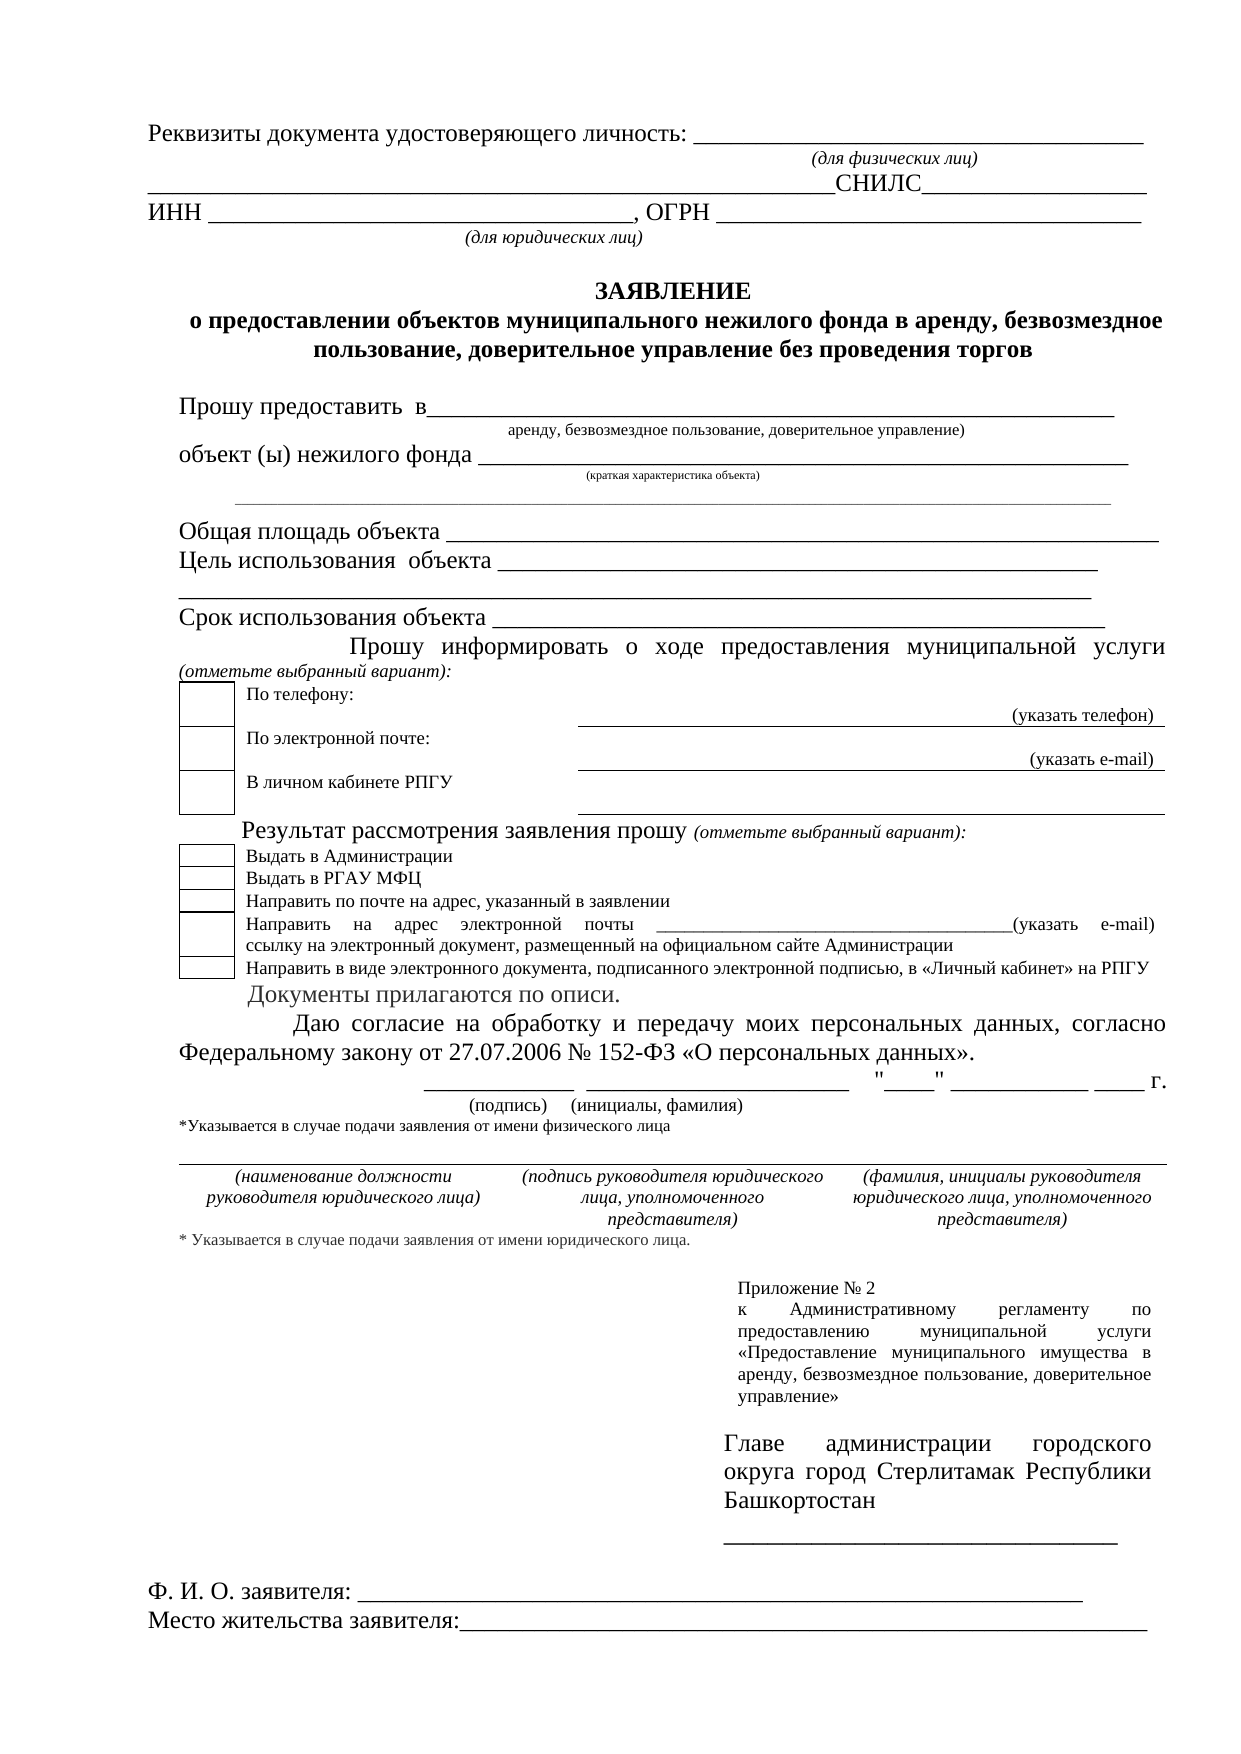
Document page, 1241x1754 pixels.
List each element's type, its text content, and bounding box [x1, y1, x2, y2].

text ИНН __________________________________, ОГРН __________________________________ [148, 197, 1152, 226]
text Ф. И. О. заявителя: __________________________________________________________ [148, 1576, 1152, 1605]
table_cell Прошу информировать о ходе предоставления муниципальной услуги (отметьте выбранный вариант): Результат рассмотрения заявления прошу (отметьте выбранный вариант): Документы прилагаются по описи. Даю согласие на обработку и передачу моих персональных данных, согласно Федеральному закону от 27.07.2006 № 152-ФЗ «О персональных данных». ____________ _____________________ "____" ___________ ____ г. (подпись) (инициалы, фамилия) *Указывается в случае подачи заявления от имени физического лица * Указывается в случае подачи заявления от имени юридического лица. [163, 631, 1183, 1249]
text ___________________________ [724, 1514, 1152, 1547]
table_header ЗАЯВЛЕНИЕ о предоставлении объектов муниципального нежилого фонда в аренду, безвозмездное пользование, доверительное управление без проведения торгов Прошу предоставить в_______________________________________________________ аренду, безвозмездное пользование, доверительное управление) объект (ы) нежилого фонда ____________________________________________________ (краткая характеристика объекта) _________________________________________________________________________________________________________________________________________________ Общая площадь объекта _________________________________________________________ Цель использования объекта ________________________________________________ _________________________________________________________________________ Срок использования объекта _________________________________________________ [163, 276, 1183, 631]
text (для юридических лиц) [295, 226, 1152, 247]
text Главе администрации городского округа город Стерлитамак Республики Башкортостан [724, 1428, 1152, 1514]
text Реквизиты документа удостоверяющего личность: ____________________________________ [148, 118, 1152, 147]
text (для физических лиц) [738, 147, 1152, 168]
text Место жительства заявителя:_______________________________________________________ [148, 1605, 1152, 1634]
text к Административному регламенту по предоставлению муниципальной услуги «Предоставление муниципального имущества в аренду, безвозмездное пользование, доверительное управление» [738, 1298, 1152, 1406]
text _______________________________________________________СНИЛС__________________ [148, 168, 1152, 197]
text Приложение № 2 [369, 1277, 1152, 1298]
